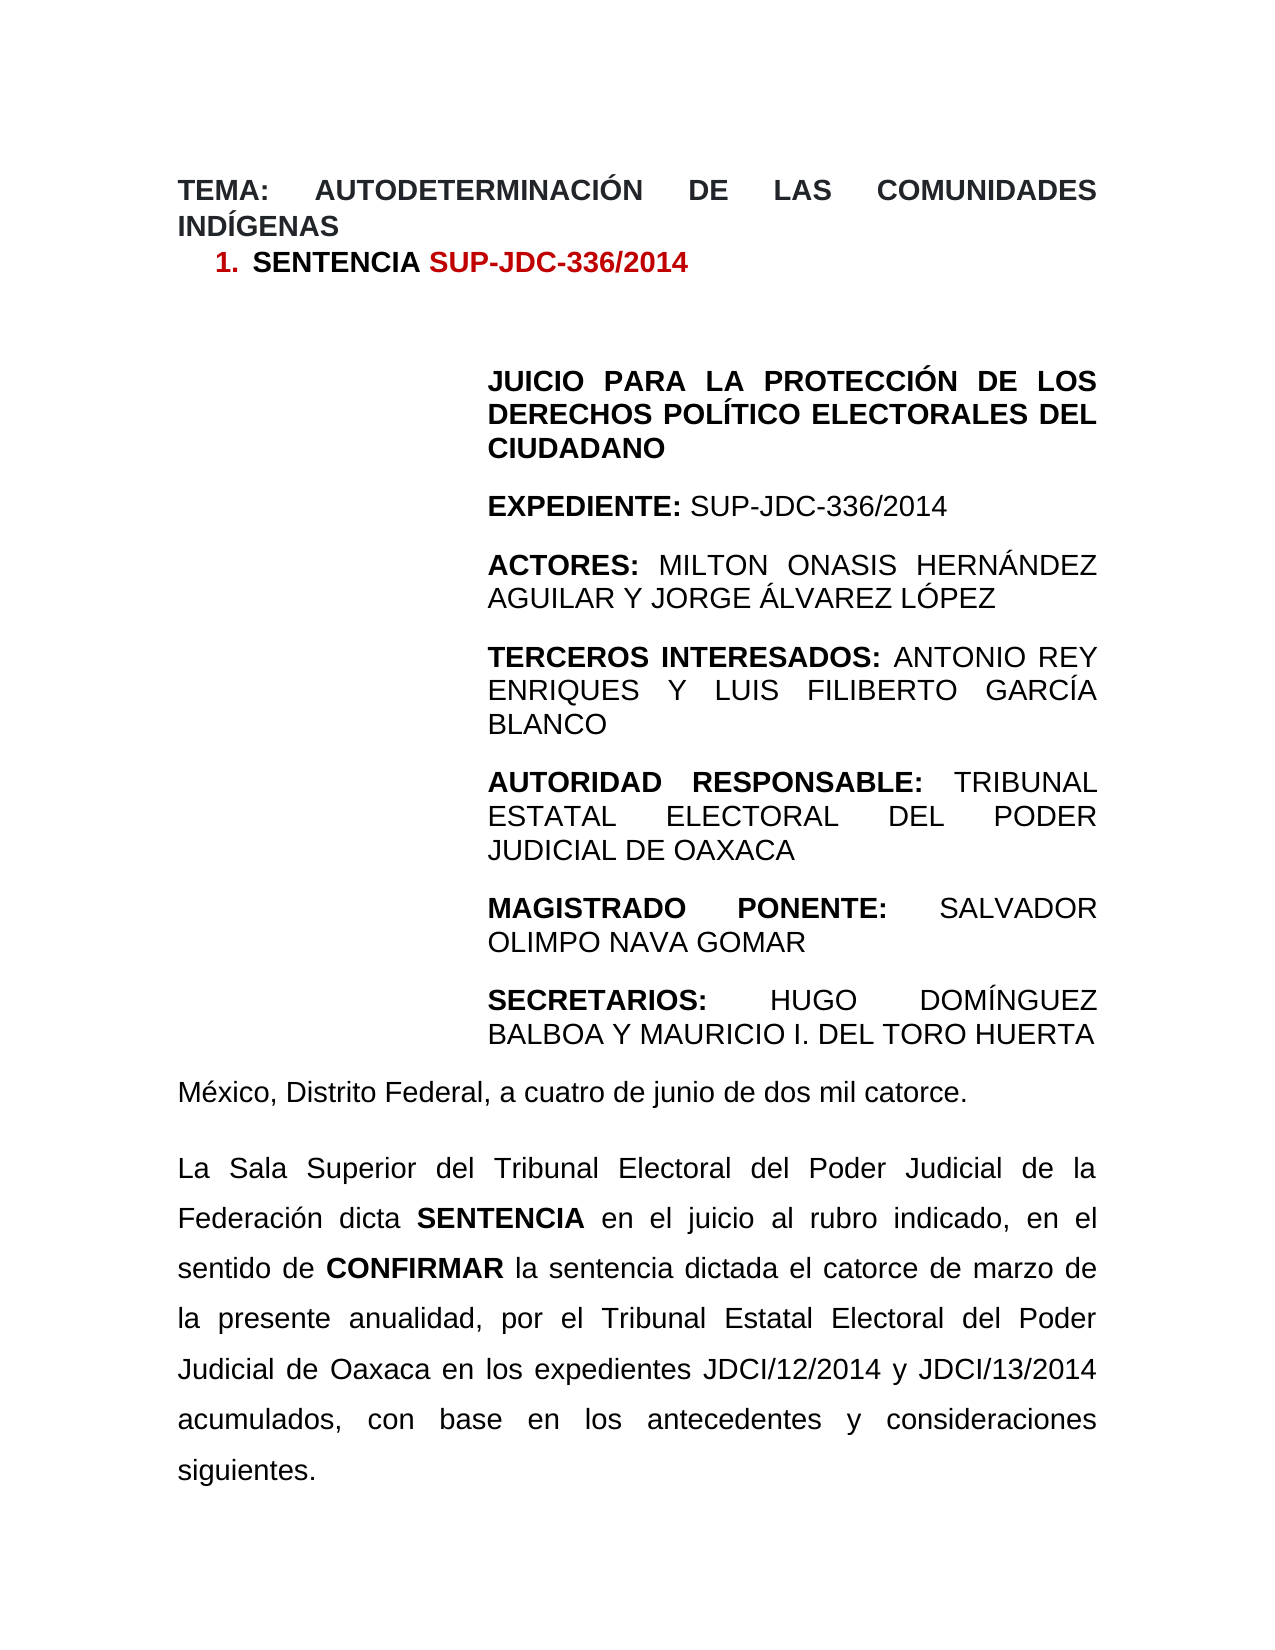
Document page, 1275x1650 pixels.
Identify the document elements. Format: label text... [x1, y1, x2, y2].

text La Sala Superior del Tribunal Electoral del Poder Judicial de la Federación dicta SENTENCIA en el juicio al rubro indicado, en el sentido de CONFIRMAR la sentencia dictada el catorce de marzo de la presente anualidad, por el Tribunal Estatal Electoral del Poder Judicial de Oaxaca en los expedientes JDCI/12/2014 y JDCI/13/2014 acumulados, con base en los antecedentes y consideraciones siguientes. [177, 1151, 1098, 1486]
text SECRETARIOS: HUGO DOMÍNGUEZ BALBOA Y MAURICIO I. DEL TORO HUERTA [487, 983, 1098, 1050]
text MAGISTRADO PONENTE: SALVADOR OLIMPO NAVA GOMAR [487, 891, 1098, 958]
text EXPEDIENTE: SUP-JDC-336/2014 [487, 489, 1098, 523]
subtitle TEMA: AUTODETERMINACIÓN DE LAS COMUNIDADES INDÍGENAS [177, 173, 1098, 242]
text JUICIO PARA LA PROTECCIÓN DE LOS DERECHOS POLÍTICO ELECTORALES DEL CIUDADANO [487, 364, 1098, 464]
text ACTORES: MILTON ONASIS HERNÁNDEZ AGUILAR Y JORGE ÁLVAREZ LÓPEZ [487, 548, 1098, 615]
text TERCEROS INTERESADOS: ANTONIO REY ENRIQUES Y LUIS FILIBERTO GARCÍA BLANCO [487, 640, 1098, 741]
text AUTORIDAD RESPONSABLE: TRIBUNAL ESTATAL ELECTORAL DEL PODER JUDICIAL DE OAXACA [487, 766, 1098, 866]
list SENTENCIA SUP-JDC-336/2014 [215, 245, 1098, 278]
text México, Distrito Federal, a cuatro de junio de dos mil catorce. [177, 1075, 1098, 1109]
